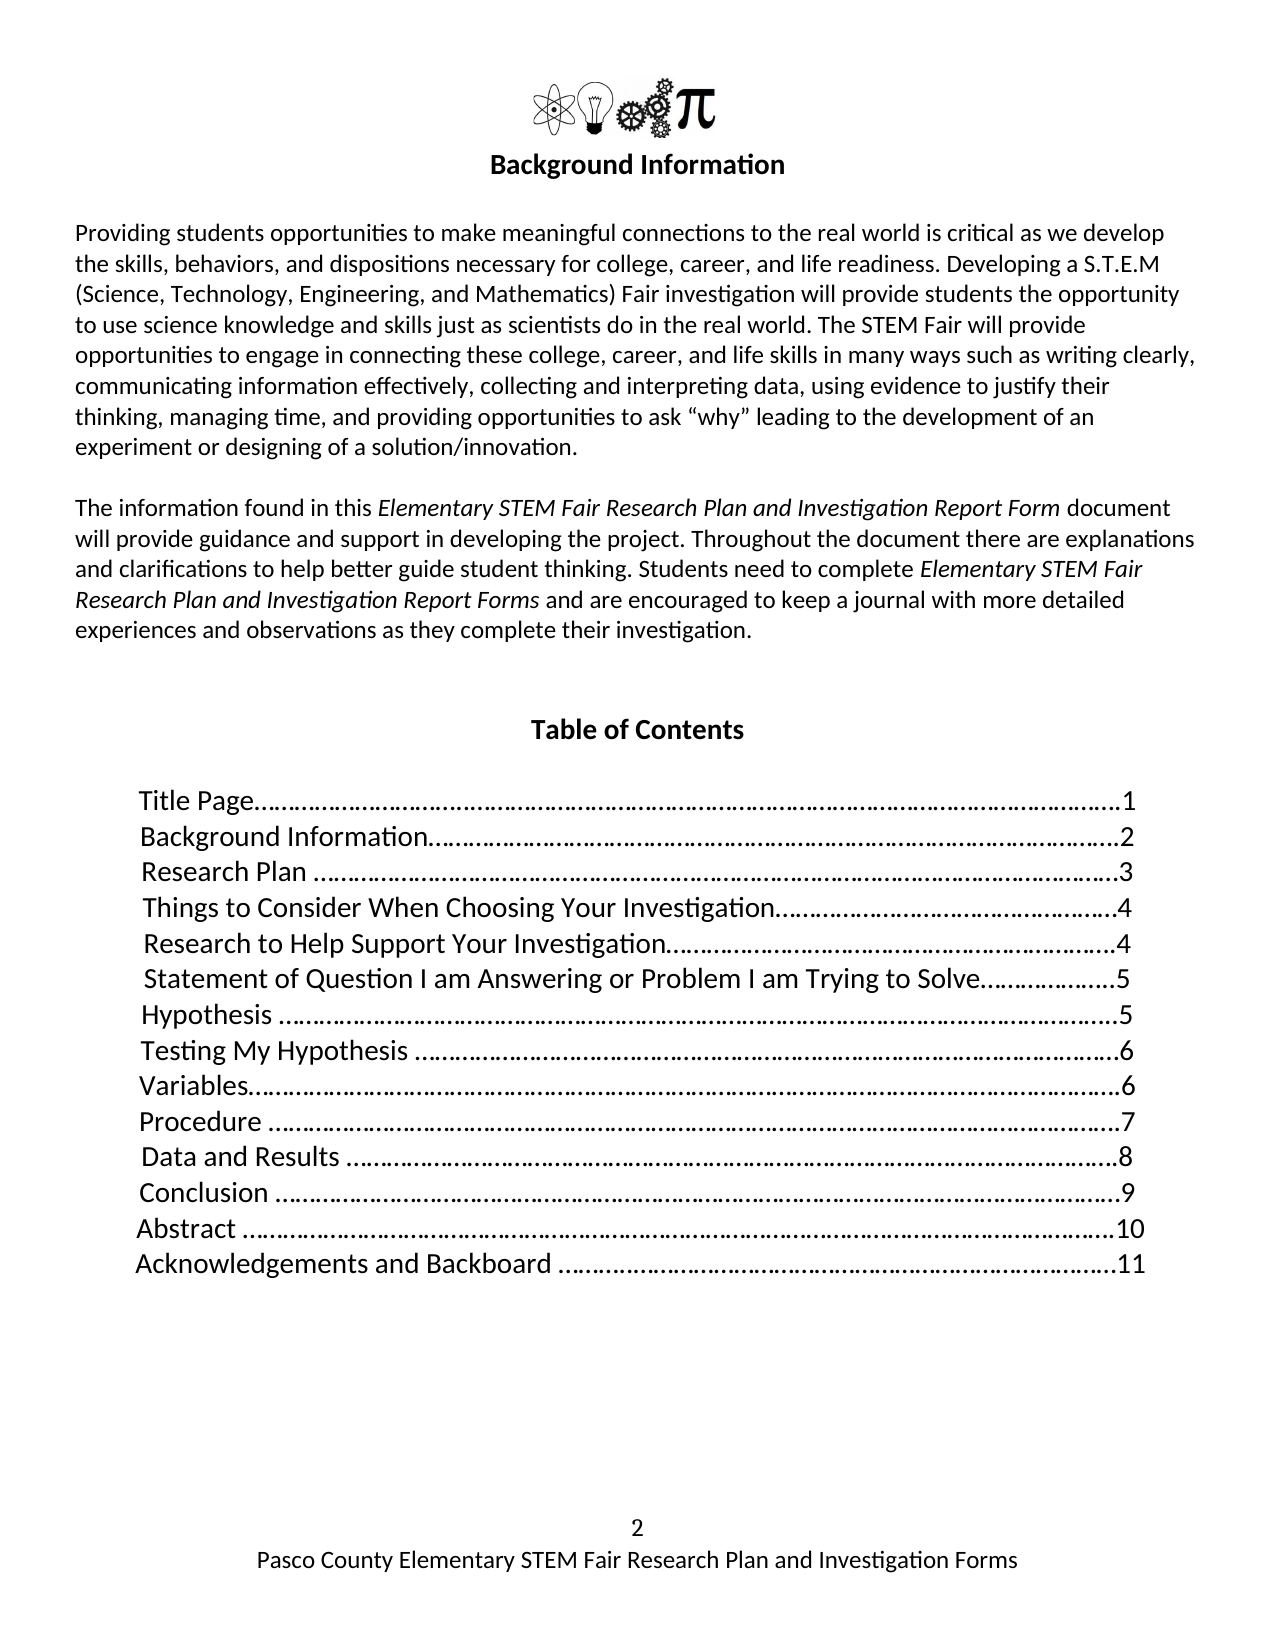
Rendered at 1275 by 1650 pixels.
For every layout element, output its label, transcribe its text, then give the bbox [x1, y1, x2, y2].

text Procedure ……………………………………………………………………………………………………………….7 [75, 1103, 1200, 1138]
text Background Information………………………………………………………………………………………….2 [75, 818, 1200, 853]
text Testing My Hypothesis ……………………………………………………………………………………………6 [75, 1032, 1200, 1067]
picture [533, 75, 717, 138]
text Table of Contents [75, 711, 1200, 747]
text Abstract ………………………………………………………………………………………………………………….10 [75, 1210, 1200, 1245]
text Statement of Question I am Answering or Problem I am Trying to Solve………………..5 [75, 960, 1200, 996]
text Title Page…………………………..…………………………………………………………………………………….1 [75, 782, 1200, 818]
text Research Plan …………………………………………………………………………………………………………3 [75, 853, 1200, 889]
text Providing students opportunities to make meaningful connections to the real world is critical as we develop the skills, behaviors, and dispositions necessary for college, career, and life readiness. Developing a S.T.E.M (Science, Technology, Engineering, and Mathematics) Fair investigation will provide students the opportunity to use science knowledge and skills just as scientists do in the real world. The STEM Fair will provide opportunities to engage in connecting these college, career, and life skills in many ways such as writing clearly, communicating information effectively, collecting and interpreting data, using evidence to justify their thinking, managing time, and providing opportunities to ask “why” leading to the development of an experiment or designing of a solution/innovation. [75, 217, 1200, 462]
text Acknowledgements and Backboard ………..………………………………………………………………11 [75, 1245, 1200, 1281]
text Hypothesis ……………………………………………………………………………………………………………..5 [75, 996, 1200, 1032]
text Research to Help Support Your Investigation………………………………………………………….4 [75, 925, 1200, 960]
text Background Information [75, 146, 1200, 182]
text The information found in this Elementary STEM Fair Research Plan and Investigation Report Form document will provide guidance and support in developing the project. Throughout the document there are explanations and clarifications to help better guide student thinking. Students need to complete Elementary STEM Fair Research Plan and Investigation Report Forms and are encouraged to keep a journal with more detailed experiences and observations as they complete their investigation. [75, 492, 1200, 645]
text Things to Consider When Choosing Your Investigation……………………………………………4 [75, 889, 1200, 925]
text Data and Results …………………………………………………………………………………………………….8 [75, 1138, 1200, 1174]
text Variables………………………………………………………………………………………………………………….6 [75, 1067, 1200, 1103]
text Conclusion ………………………………………………………………………………………………………………9 [75, 1174, 1200, 1210]
